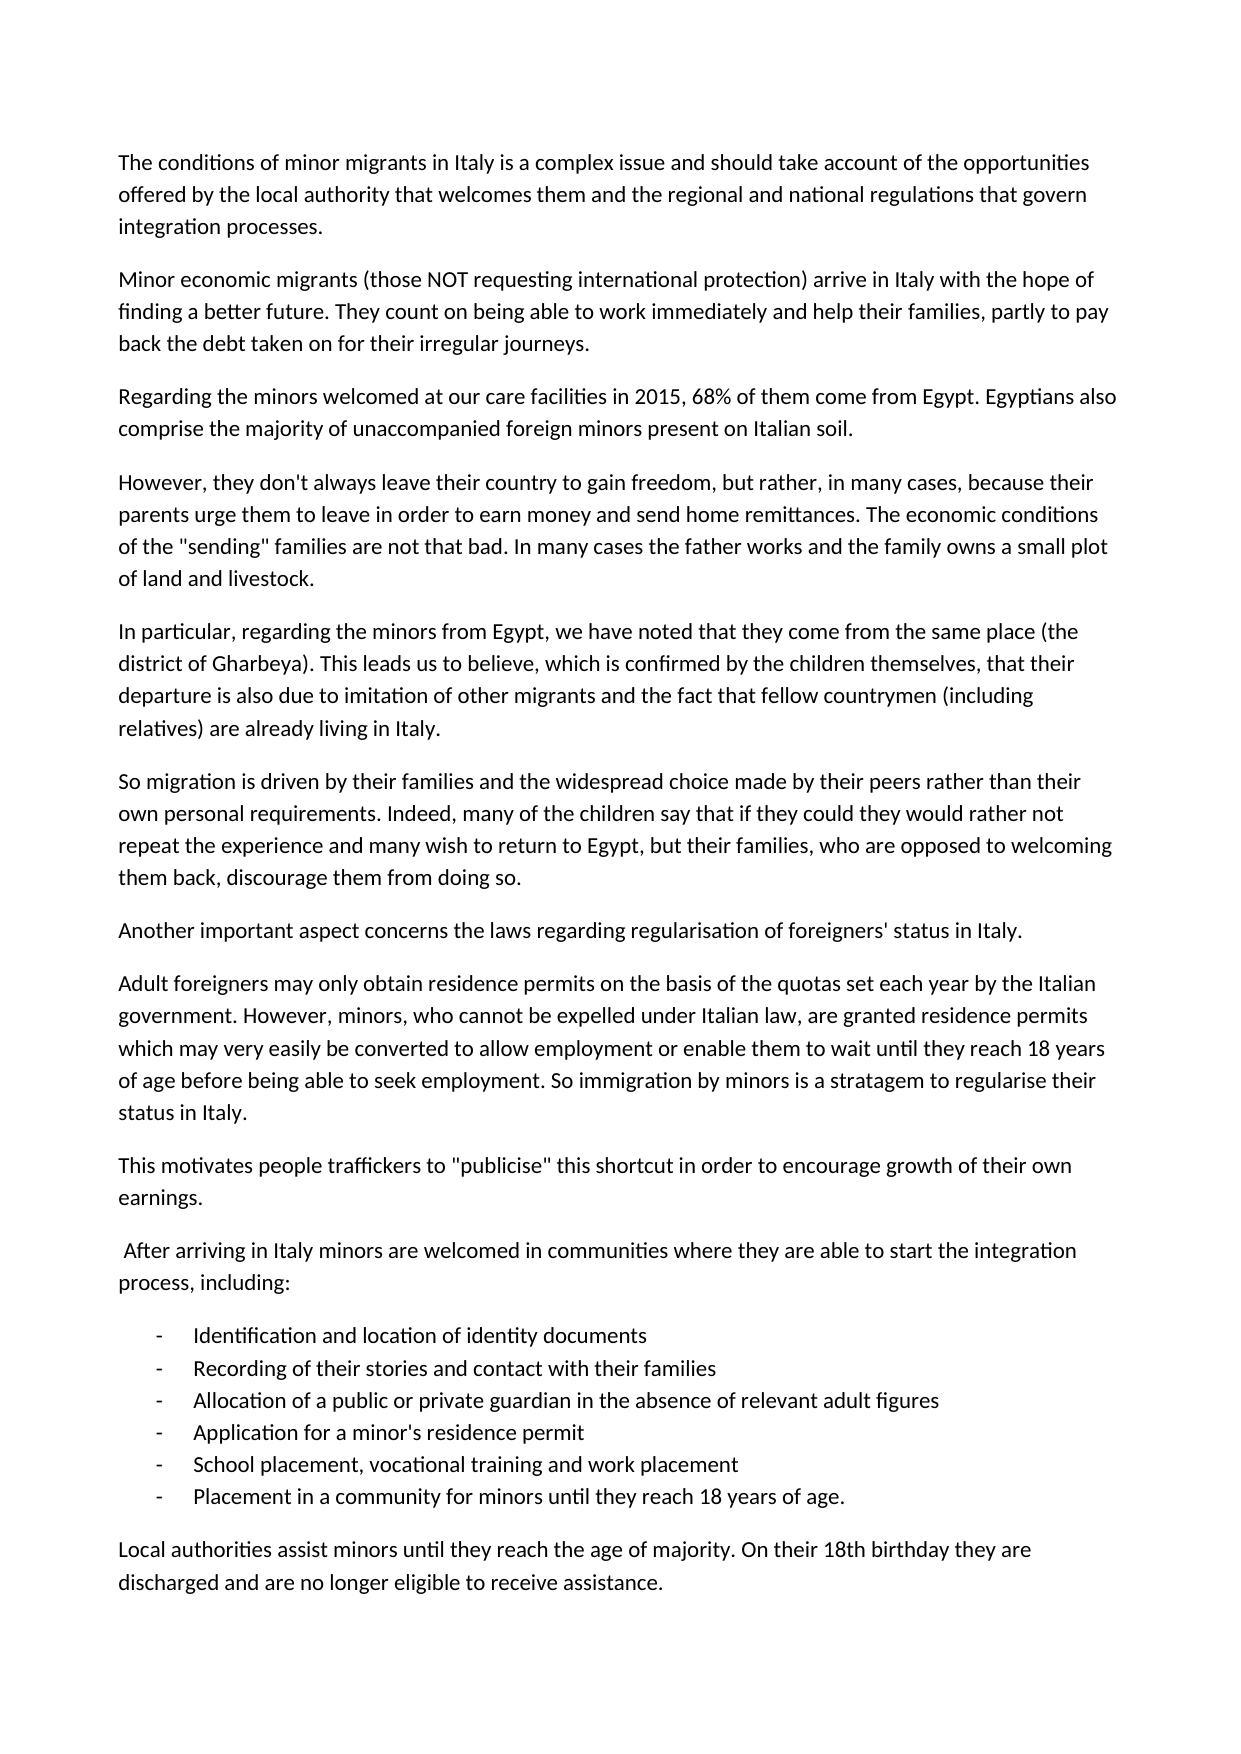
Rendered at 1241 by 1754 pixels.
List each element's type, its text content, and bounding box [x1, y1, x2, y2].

text So migration is driven by their families and the widespread choice made by their peers rather than their own personal requirements. Indeed, many of the children say that if they could they would rather not repeat the experience and many wish to return to Egypt, but their families, who are opposed to welcoming them back, discourage them from doing so. [118, 767, 1122, 891]
list School placement, vocational training and work placement [156, 1450, 1122, 1478]
list Recording of their stories and contact with their families [156, 1354, 1122, 1382]
text Minor economic migrants (those NOT requesting international protection) arrive in Italy with the hope of finding a better future. They count on being able to work immediately and help their families, partly to pay back the debt taken on for their irregular journeys. [118, 265, 1122, 357]
text Regarding the minors welcomed at our care facilities in 2015, 68% of them come from Egypt. Egyptians also comprise the majority of unaccompanied foreign minors present on Italian soil. [118, 382, 1122, 443]
text In particular, regarding the minors from Egypt, we have noted that they come from the same place (the district of Gharbeya). This leads us to believe, which is confirmed by the children themselves, that their departure is also due to imitation of other migrants and the fact that fellow countrymen (including relatives) are already living in Italy. [118, 617, 1122, 742]
text Adult foreigners may only obtain residence permits on the basis of the quotas set each year by the Italian government. However, minors, who cannot be expelled under Italian law, are granted residence permits which may very easily be converted to allow employment or enable them to wait until they reach 18 years of age before being able to seek employment. So immigration by minors is a stratagem to regularise their status in Italy. [118, 969, 1122, 1126]
text This motivates people traffickers to "publicise" this shortcut in order to encourage growth of their own earnings. [118, 1151, 1122, 1211]
text After arriving in Italy minors are welcomed in communities where they are able to start the integration process, including: [118, 1236, 1122, 1297]
list Placement in a community for minors until they reach 18 years of age. [156, 1482, 1122, 1511]
text The conditions of minor migrants in Italy is a complex issue and should take account of the opportunities offered by the local authority that welcomes them and the regional and national regulations that govern integration processes. [118, 148, 1122, 240]
list Application for a minor's residence permit [156, 1418, 1122, 1446]
text Another important aspect concerns the laws regarding regularisation of foreigners' status in Italy. [118, 916, 1122, 944]
list Identification and location of identity documents [156, 1322, 1122, 1349]
list Allocation of a public or private guardian in the absence of relevant adult figures [156, 1386, 1122, 1414]
text However, they don't always leave their country to gain freedom, but rather, in many cases, because their parents urge them to leave in order to earn money and send home remittances. The economic conditions of the "sending" families are not that bad. In many cases the father works and the family owns a small plot of land and livestock. [118, 468, 1122, 592]
text Local authorities assist minors until they reach the age of majority. On their 18th birthday they are discharged and are no longer eligible to receive assistance. [118, 1536, 1122, 1596]
